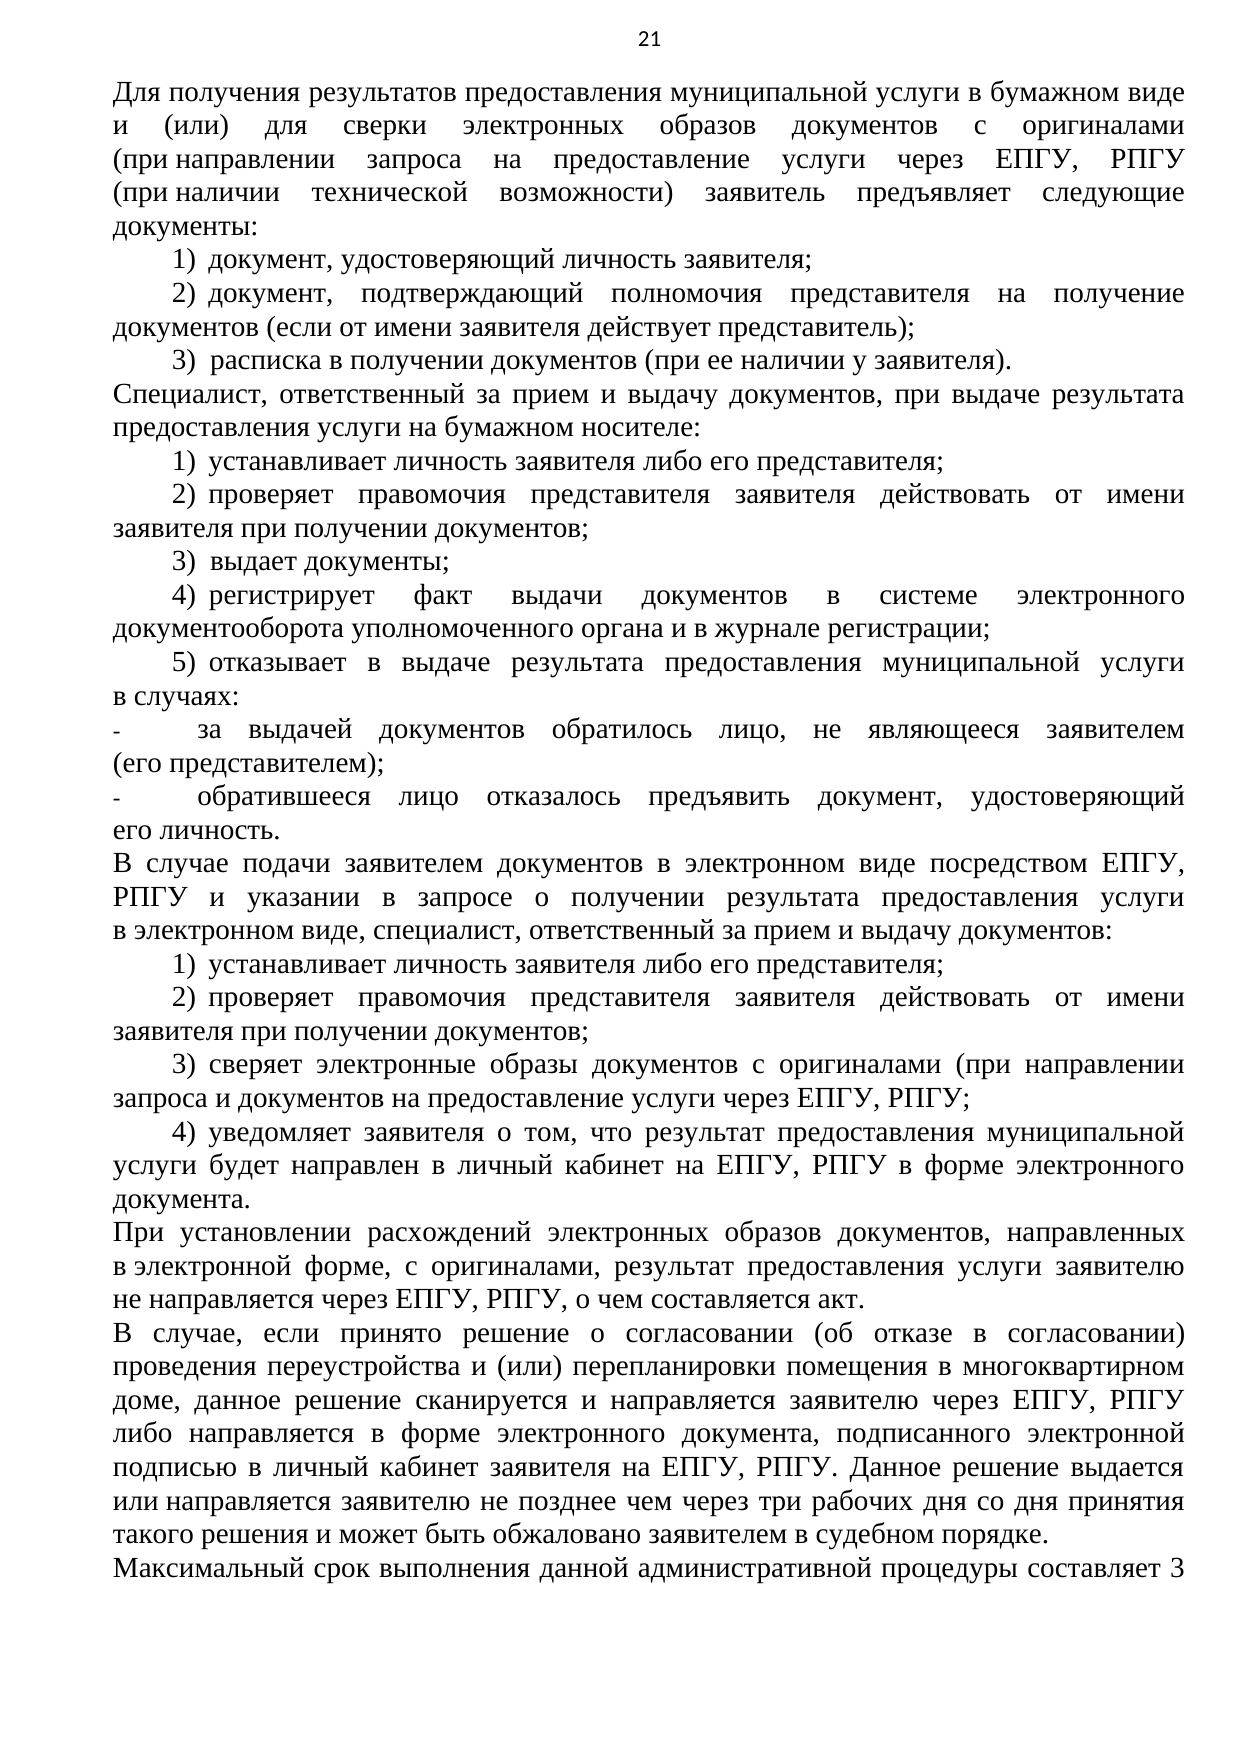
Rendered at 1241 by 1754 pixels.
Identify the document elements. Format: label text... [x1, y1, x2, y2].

list расписка в получении документов (при ее наличии у заявителя). [113, 342, 1186, 376]
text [113, 1550, 1186, 1583]
text При установлении расхождений электронных образов документов, направленных в электронной форме, с оригиналами, результат предоставления услуги заявителю не направляется через ЕПГУ, РПГУ, о чем составляется акт. [113, 1214, 1186, 1315]
text В случае, если принято решение о согласовании (об отказе в согласовании) проведения переустройства и (или) перепланировки помещения в многоквартирном доме, данное решение сканируется и направляется заявителю через ЕПГУ, РПГУ либо направляется в форме электронного документа, подписанного электронной подписью в личный кабинет заявителя на ЕПГУ, РПГУ. Данное решение выдается или направляется заявителю не позднее чем через три рабочих дня со дня принятия такого решения и может быть обжаловано заявителем в судебном порядке. [113, 1315, 1186, 1550]
list отказывает в выдаче результата предоставления муниципальной услуги в случаях: [113, 644, 1186, 711]
list за выдачей документов обратилось лицо, не являющееся заявителем (его представителем); [113, 711, 1186, 778]
list документ, удостоверяющий личность заявителя; [113, 242, 1186, 275]
list регистрирует факт выдачи документов в системе электронного документооборота уполномоченного органа и в журнале регистрации; [113, 577, 1186, 644]
list устанавливает личность заявителя либо его представителя; [113, 443, 1186, 476]
list документ, подтверждающий полномочия представителя на получение документов (если от имени заявителя действует представитель); [113, 275, 1186, 342]
text В случае подачи заявителем документов в электронном виде посредством ЕПГУ, РПГУ и указании в запросе о получении результата предоставления услуги в электронном виде, специалист, ответственный за прием и выдачу документов: [113, 845, 1186, 946]
text Для получения результатов предоставления муниципальной услуги в бумажном виде и (или) для сверки электронных образов документов с оригиналами (при направлении запроса на предоставление услуги через ЕПГУ, РПГУ (при наличии технической возможности) заявитель предъявляет следующие документы: [113, 74, 1186, 242]
text Специалист, ответственный за прием и выдачу документов, при выдаче результата предоставления услуги на бумажном носителе: [113, 376, 1186, 443]
list сверяет электронные образы документов с оригиналами (при направлении запроса и документов на предоставление услуги через ЕПГУ, РПГУ; [113, 1047, 1186, 1114]
list проверяет правомочия представителя заявителя действовать от имени заявителя при получении документов; [113, 979, 1186, 1047]
list обратившееся лицо отказалось предъявить документ, удостоверяющий его личность. [113, 778, 1186, 845]
list проверяет правомочия представителя заявителя действовать от имени заявителя при получении документов; [113, 476, 1186, 543]
list выдает документы; [113, 543, 1186, 577]
list уведомляет заявителя о том, что результат предоставления муниципальной услуги будет направлен в личный кабинет на ЕПГУ, РПГУ в форме электронного документа. [113, 1114, 1186, 1214]
list устанавливает личность заявителя либо его представителя; [113, 946, 1186, 979]
